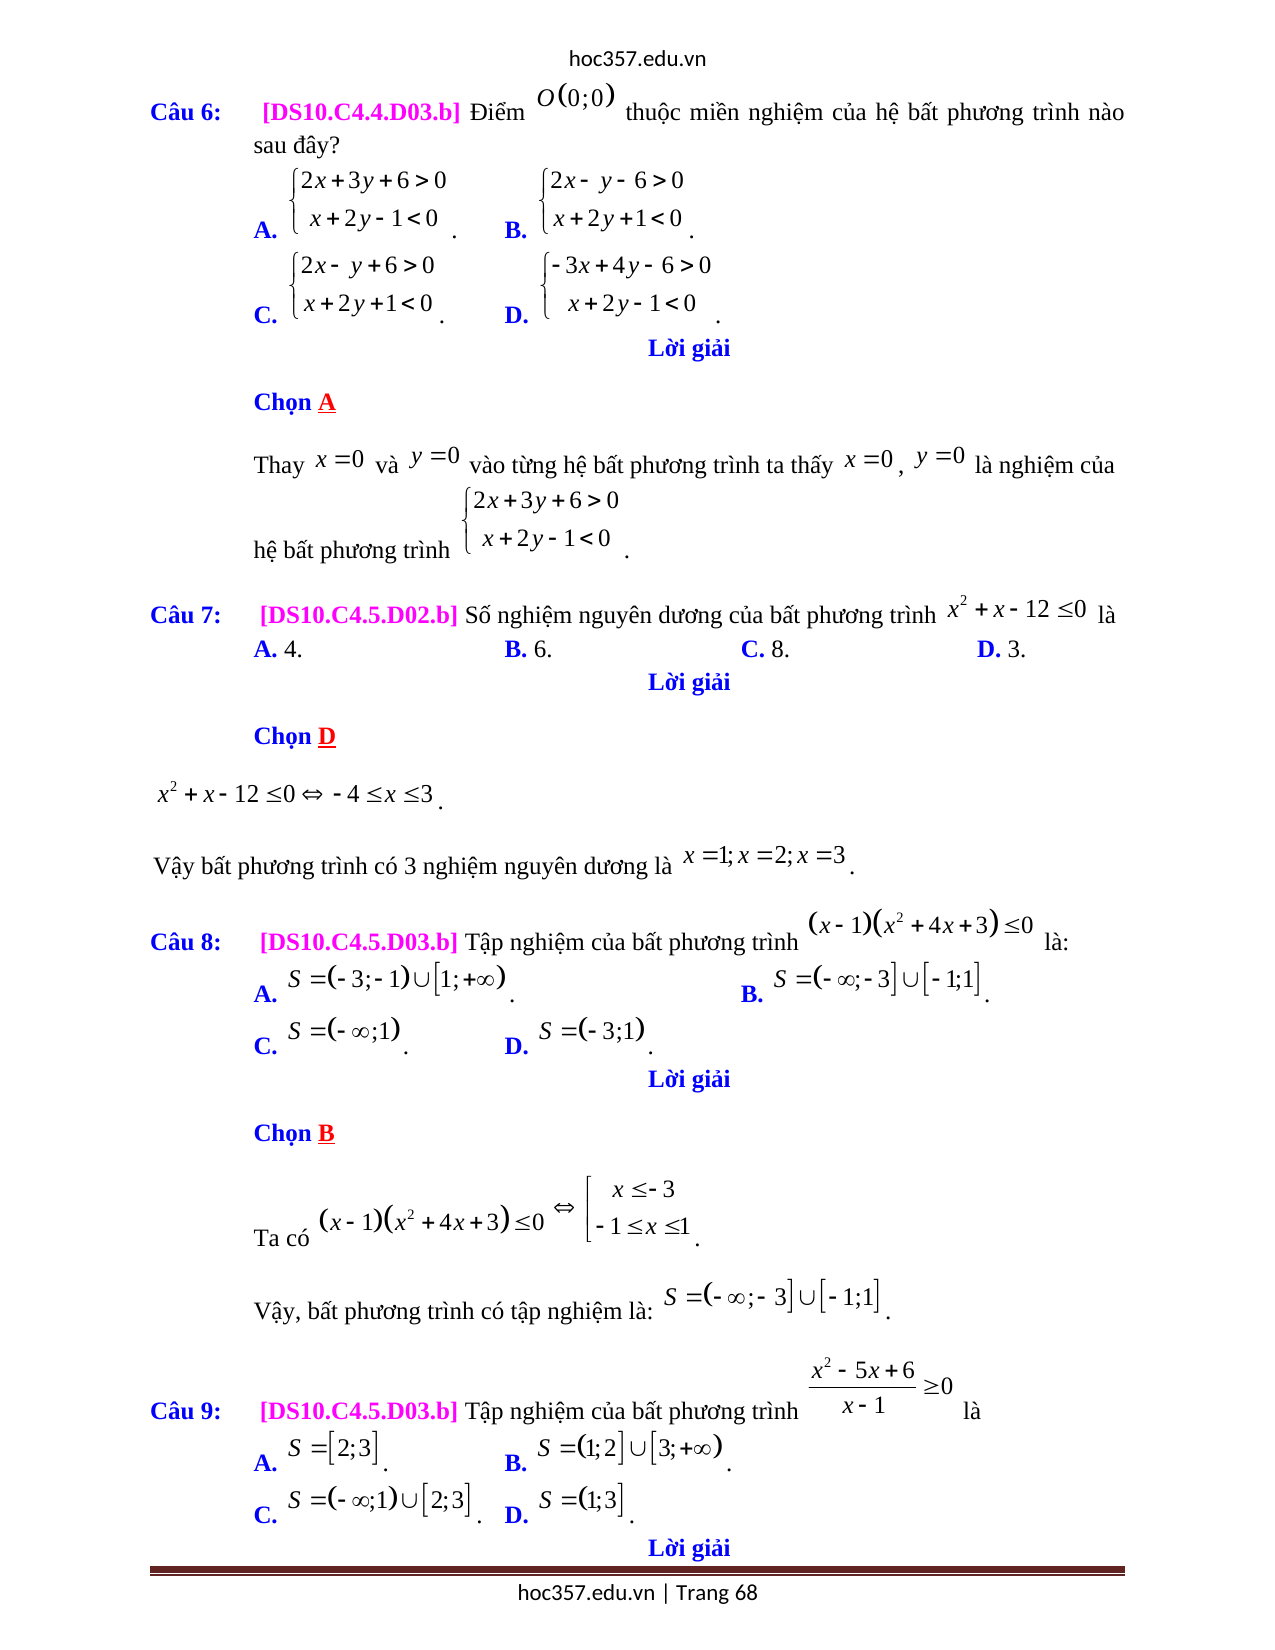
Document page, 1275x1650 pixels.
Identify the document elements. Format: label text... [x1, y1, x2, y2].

text A. . B. . [253, 163, 1125, 244]
text Câu 6: [DS10.C4.4.D03.b] Điểm thuộc miền nghiệm của hệ bất phương trình nào sau đây? [150, 78, 1125, 159]
text C. . D. . [253, 248, 1125, 329]
text Chọn D [253, 721, 1125, 750]
text Câu 7: [DS10.C4.5.D02.b] Số nghiệm nguyên dương của bất phương trình là [150, 589, 1125, 629]
text Vậy, bất phương trình có tập nghiệm là: . [253, 1277, 1125, 1325]
text Ta có . [253, 1172, 1125, 1252]
text Câu 8: [DS10.C4.5.D03.b] Tập nghiệm của bất phương trình là: [150, 905, 1125, 956]
text . [153, 775, 1125, 815]
text A. 4. B. 6. C. 8. D. 3. [253, 634, 1125, 663]
text Câu 9: [DS10.C4.5.D03.b] Tập nghiệm của bất phương trình là [150, 1350, 1125, 1424]
text Lời giải [253, 1533, 1125, 1561]
text Chọn A [253, 387, 1125, 416]
text Thay và vào từng hệ bất phương trình ta thấy , là nghiệm của hệ bất phương trình . [253, 441, 1125, 564]
text Vậy bất phương trình có 3 nghiệm nguyên dương là . [153, 840, 1125, 880]
text C. . D. . [253, 1012, 1125, 1060]
text Chọn B [253, 1118, 1125, 1147]
text A. . B. . [253, 1429, 1125, 1476]
text Lời giải [253, 1064, 1125, 1093]
text C. . D. . [253, 1481, 1125, 1528]
text Lời giải [253, 333, 1125, 362]
text Lời giải [253, 667, 1125, 696]
text A. . B. . [253, 960, 1125, 1008]
